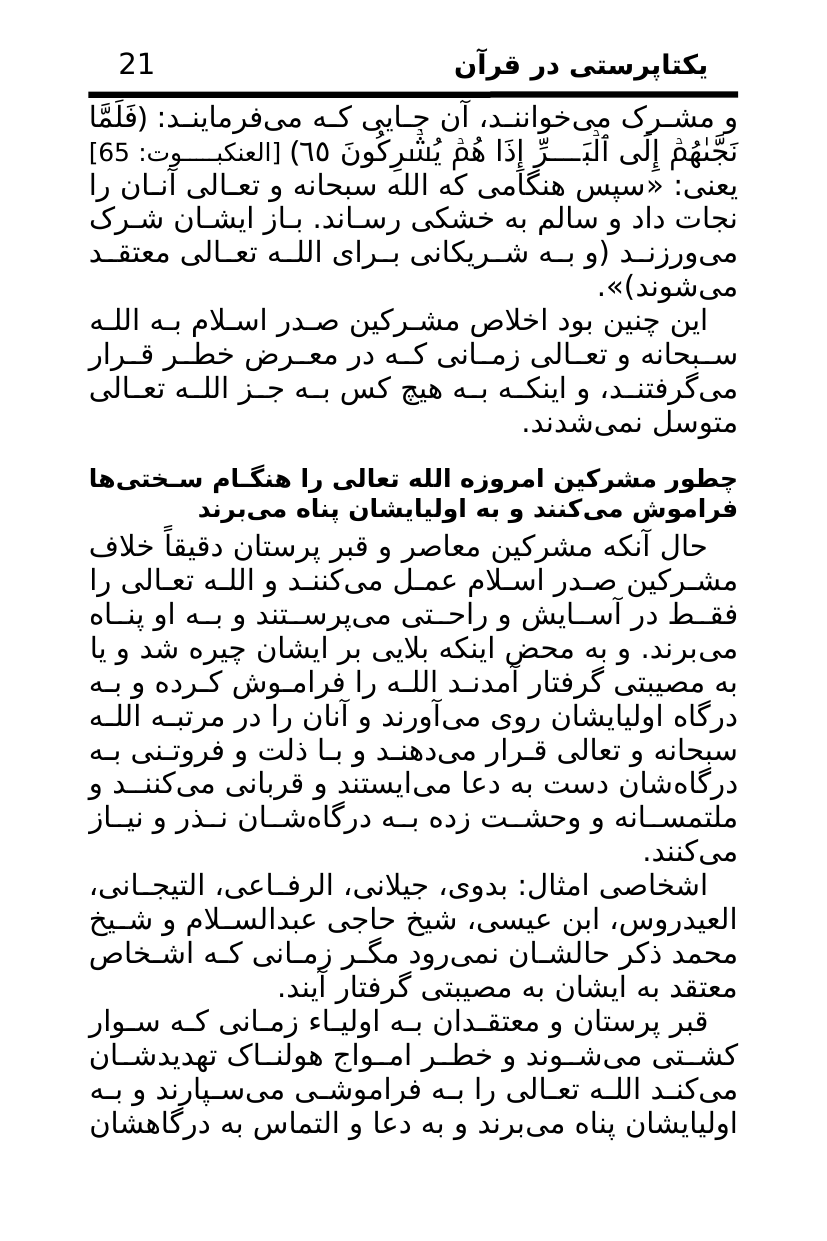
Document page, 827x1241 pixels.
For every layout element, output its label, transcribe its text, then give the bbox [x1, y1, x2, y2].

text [89, 100, 738, 304]
text چطور مشرکین امروزه الله تعالی را هنگام سختی‌ها فراموش می‌کنند و به اولیایشان پناه می‌برند [89, 464, 738, 523]
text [89, 1004, 738, 1140]
text این چنین بود اخلاص مشرکین صدر اسلام به الله سبحانه و تعالی زمانی که در معرض خطر قرار می‌گرفتند، و اینکه به هیچ کس به جز الله تعالى متوسل نمی‌شدند. [89, 304, 738, 439]
text اشخاصی امثال: بدوی، جیلانی، الرفاعی، التیجانی، العیدروس، ابن عیسی، شیخ حاجی عبدالسلام و شیخ محمد ذکر حالشان نمی‌رود مگر زمانی که اشخاص معتقد به ایشان به مصیبتی گرفتار آیند. [89, 869, 738, 1004]
text حال آنکه مشرکین معاصر و قبر پرستان دقیقاً خلاف مشرکین صدر اسلام عمل می‌کنند و الله تعالی را فقط در آسایش و راحتی می‌پرستند و به او پناه می‌برند. و به محض اینکه بلایی بر ایشان چیره شد و یا به مصیبتی گرفتار آمدند الله را فراموش کرده و به درگاه اولیایشان روی می‌آورند و آنان را در مرتبه الله سبحانه و تعالی قرار می‌دهند و با ذلت و فروتنی به درگاه‌شان دست به دعا می‌ایستند و قربانی می‌کنند و ملتمسانه و وحشت زده به درگاه‌شان نذر و نیاز می‌کنند. [89, 529, 738, 869]
